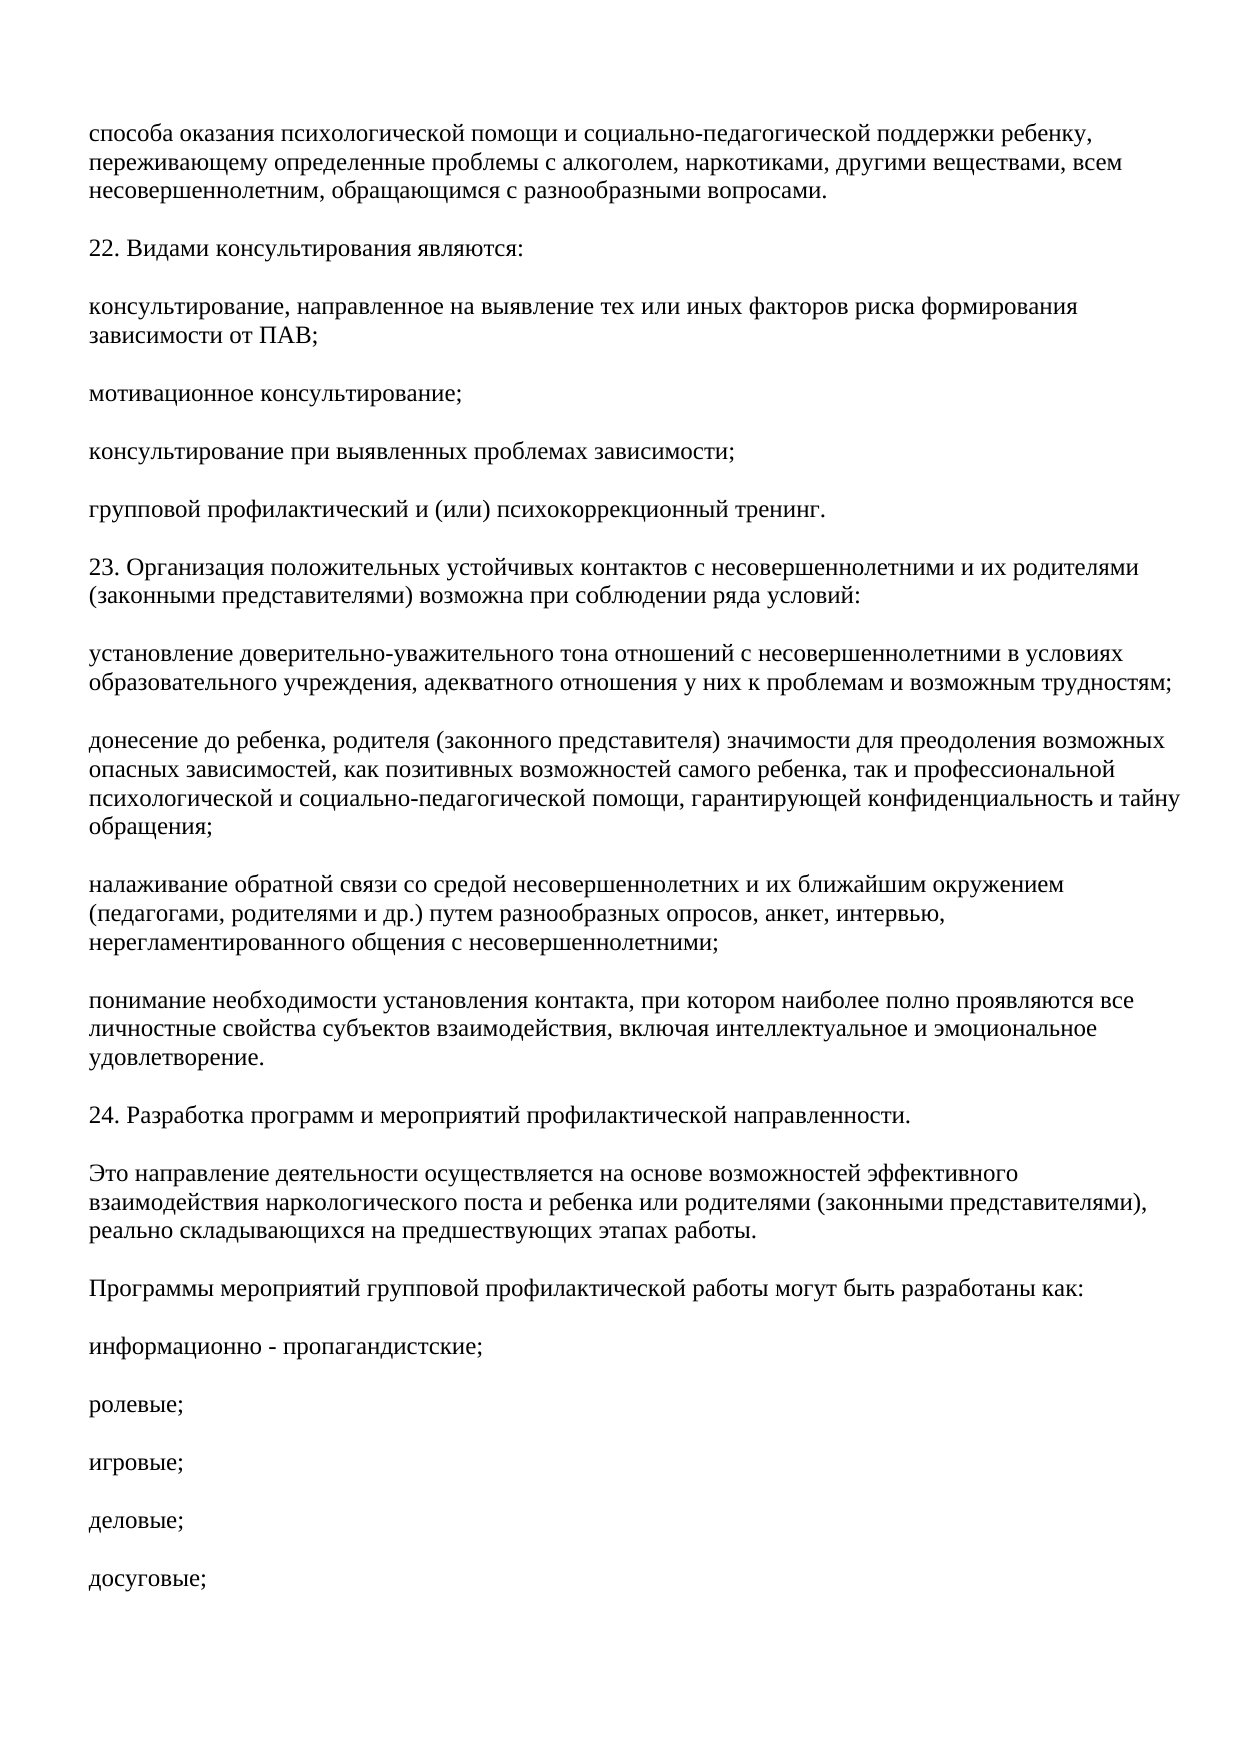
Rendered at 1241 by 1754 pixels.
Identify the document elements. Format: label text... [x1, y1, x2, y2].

text досуговые; [89, 1563, 1181, 1592]
text 23. Организация положительных устойчивых контактов с несовершеннолетними и их родителями (законными представителями) возможна при соблюдении ряда условий: [89, 552, 1181, 609]
text ролевые; [89, 1389, 1181, 1418]
text мотивационное консультирование; [89, 378, 1181, 407]
text 24. Разработка программ и мероприятий профилактической направленности. [89, 1100, 1181, 1129]
text понимание необходимости установления контакта, при котором наиболее полно проявляются все личностные свойства субъектов взаимодействия, включая интеллектуальное и эмоциональное удовлетворение. [89, 985, 1181, 1071]
text налаживание обратной связи со средой несовершеннолетних и их ближайшим окружением (педагогами, родителями и др.) путем разнообразных опросов, анкет, интервью, нерегламентированного общения с несовершеннолетними; [89, 869, 1181, 956]
text игровые; [89, 1447, 1181, 1476]
text Программы мероприятий групповой профилактической работы могут быть разработаны как: [89, 1273, 1181, 1302]
text установление доверительно-уважительного тона отношений с несовершеннолетними в условиях образовательного учреждения, адекватного отношения у них к проблемам и возможным трудностям; [89, 638, 1181, 696]
text Это направление деятельности осуществляется на основе возможностей эффективного взаимодействия наркологического поста и ребенка или родителями (законными представителями), реально складывающихся на предшествующих этапах работы. [89, 1158, 1181, 1244]
text информационно - пропагандистские; [89, 1331, 1181, 1360]
text консультирование при выявленных проблемах зависимости; [89, 436, 1181, 465]
text способа оказания психологической помощи и социально-педагогической поддержки ребенку, переживающему определенные проблемы с алкоголем, наркотиками, другими веществами, всем несовершеннолетним, обращающимся с разнообразными вопросами. [89, 118, 1181, 204]
text консультирование, направленное на выявление тех или иных факторов риска формирования зависимости от ПАВ; [89, 291, 1181, 349]
text донесение до ребенка, родителя (законного представителя) значимости для преодоления возможных опасных зависимостей, как позитивных возможностей самого ребенка, так и профессиональной психологической и социально-педагогической помощи, гарантирующей конфиденциальность и тайну обращения; [89, 725, 1181, 840]
text 22. Видами консультирования являются: [89, 233, 1181, 262]
text групповой профилактический и (или) психокоррекционный тренинг. [89, 494, 1181, 523]
text деловые; [89, 1505, 1181, 1534]
